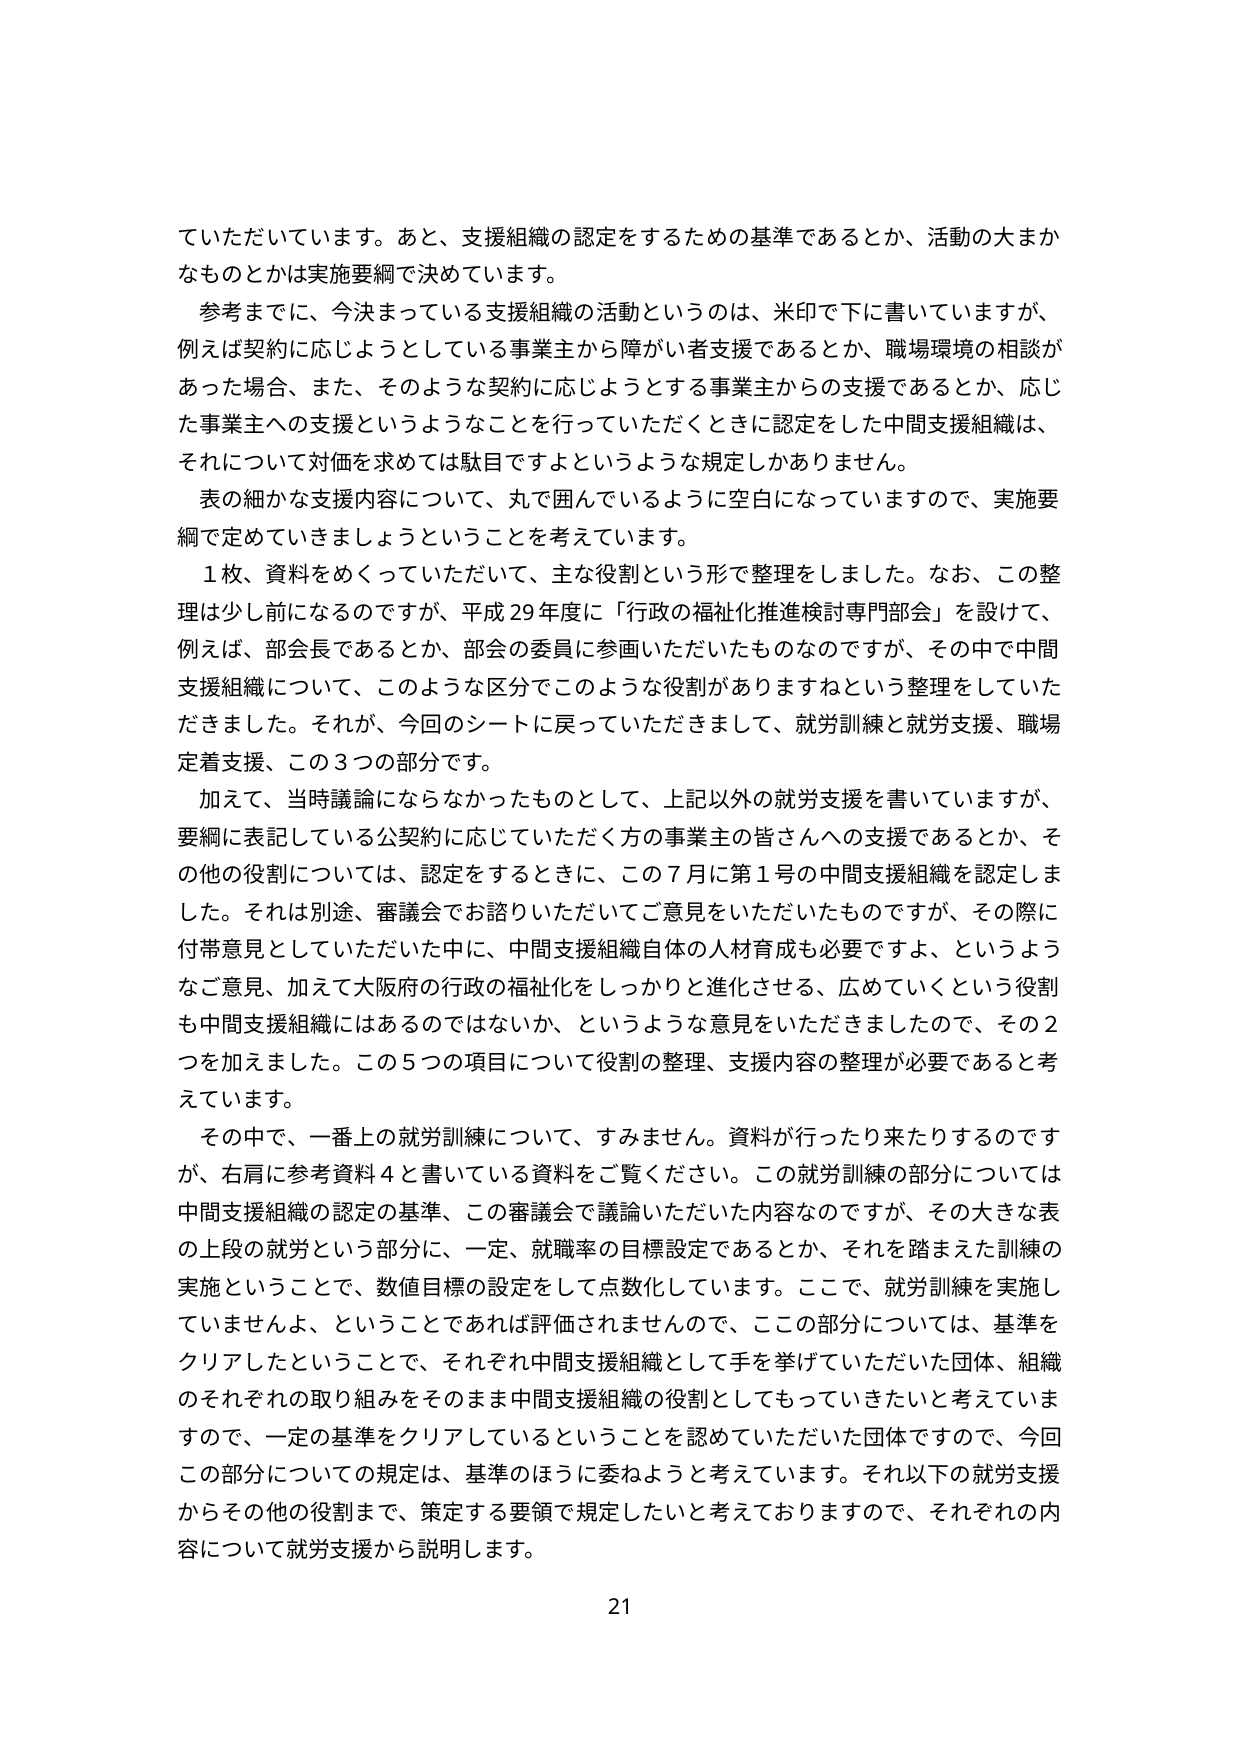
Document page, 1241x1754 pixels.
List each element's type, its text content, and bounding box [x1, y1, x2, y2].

text 参考までに、今決まっている支援組織の活動というのは、米印で下に書いていますが、例えば契約に応じようとしている事業主から障がい者支援であるとか、職場環境の相談があった場合、また、そのような契約に応じようとする事業主からの支援であるとか、応じた事業主への支援というようなことを行っていただくときに認定をした中間支援組織は、それについて対価を求めては駄目ですよというような規定しかありません。 [177, 292, 1063, 479]
text 加えて、当時議論にならなかったものとして、上記以外の就労支援を書いていますが、要綱に表記している公契約に応じていただく方の事業主の皆さんへの支援であるとか、その他の役割については、認定をするときに、この７月に第１号の中間支援組織を認定しました。それは別途、審議会でお諮りいただいてご意見をいただいたものですが、その際に付帯意見としていただいた中に、中間支援組織自体の人材育成も必要ですよ、というようなご意見、加えて大阪府の行政の福祉化をしっかりと進化させる、広めていくという役割も中間支援組織にはあるのではないか、というような意見をいただきましたので、その２つを加えました。この５つの項目について役割の整理、支援内容の整理が必要であると考えています。 [177, 779, 1063, 1117]
text １枚、資料をめくっていただいて、主な役割という形で整理をしました。なお、この整理は少し前になるのですが、平成29年度に「行政の福祉化推進検討専門部会」を設けて、例えば、部会長であるとか、部会の委員に参画いただいたものなのですが、その中で中間支援組織について、このような区分でこのような役割がありますねという整理をしていただきました。それが、今回のシートに戻っていただきまして、就労訓練と就労支援、職場定着支援、この３つの部分です。 [177, 554, 1063, 779]
text その中で、一番上の就労訓練について、すみません。資料が行ったり来たりするのですが、右肩に参考資料４と書いている資料をご覧ください。この就労訓練の部分については、中間支援組織の認定の基準、この審議会で議論いただいた内容なのですが、その大きな表の上段の就労という部分に、一定、就職率の目標設定であるとか、それを踏まえた訓練の実施ということで、数値目標の設定をして点数化しています。ここで、就労訓練を実施していませんよ、ということであれば評価されませんので、ここの部分については、基準をクリアしたということで、それぞれ中間支援組織として手を挙げていただいた団体、組織のそれぞれの取り組みをそのまま中間支援組織の役割としてもっていきたいと考えていますので、一定の基準をクリアしているということを認めていただいた団体ですので、今回この部分についての規定は、基準のほうに委ねようと考えています。それ以下の就労支援からその他の役割まで、策定する要領で規定したいと考えておりますので、それぞれの内容について就労支援から説明します。 [177, 1117, 1063, 1567]
text 表の細かな支援内容について、丸で囲んでいるように空白になっていますので、実施要綱で定めていきましょうということを考えています。 [177, 479, 1063, 554]
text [177, 217, 1063, 292]
